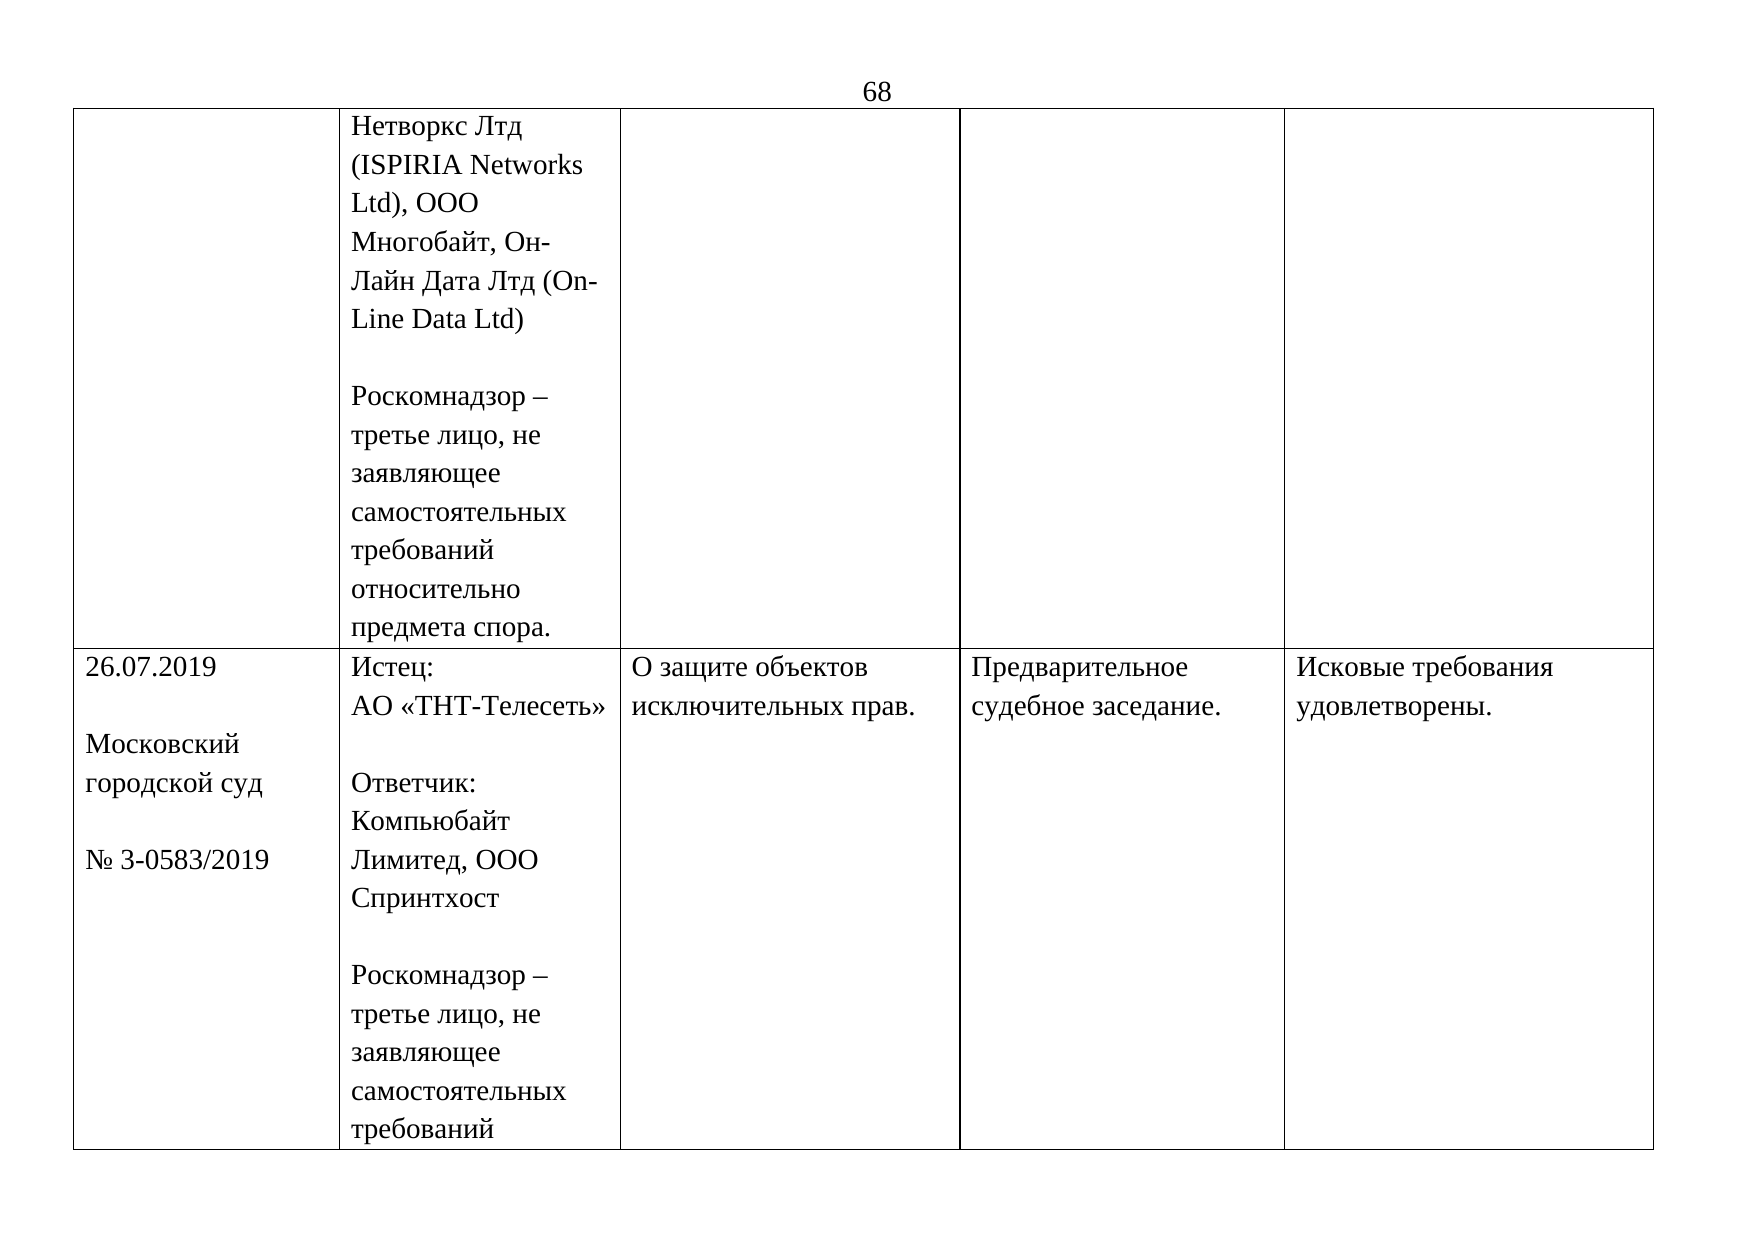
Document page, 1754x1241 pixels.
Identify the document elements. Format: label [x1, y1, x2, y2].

table_cell [1285, 649, 1653, 1149]
table_cell [74, 649, 339, 1149]
table_cell [621, 649, 959, 1149]
table_cell [1285, 109, 1653, 648]
table_cell [621, 109, 959, 648]
table_cell [340, 109, 620, 648]
table_cell [340, 649, 620, 1149]
table_cell [961, 109, 1284, 648]
table_cell [74, 109, 339, 648]
table_cell [961, 649, 1284, 1149]
